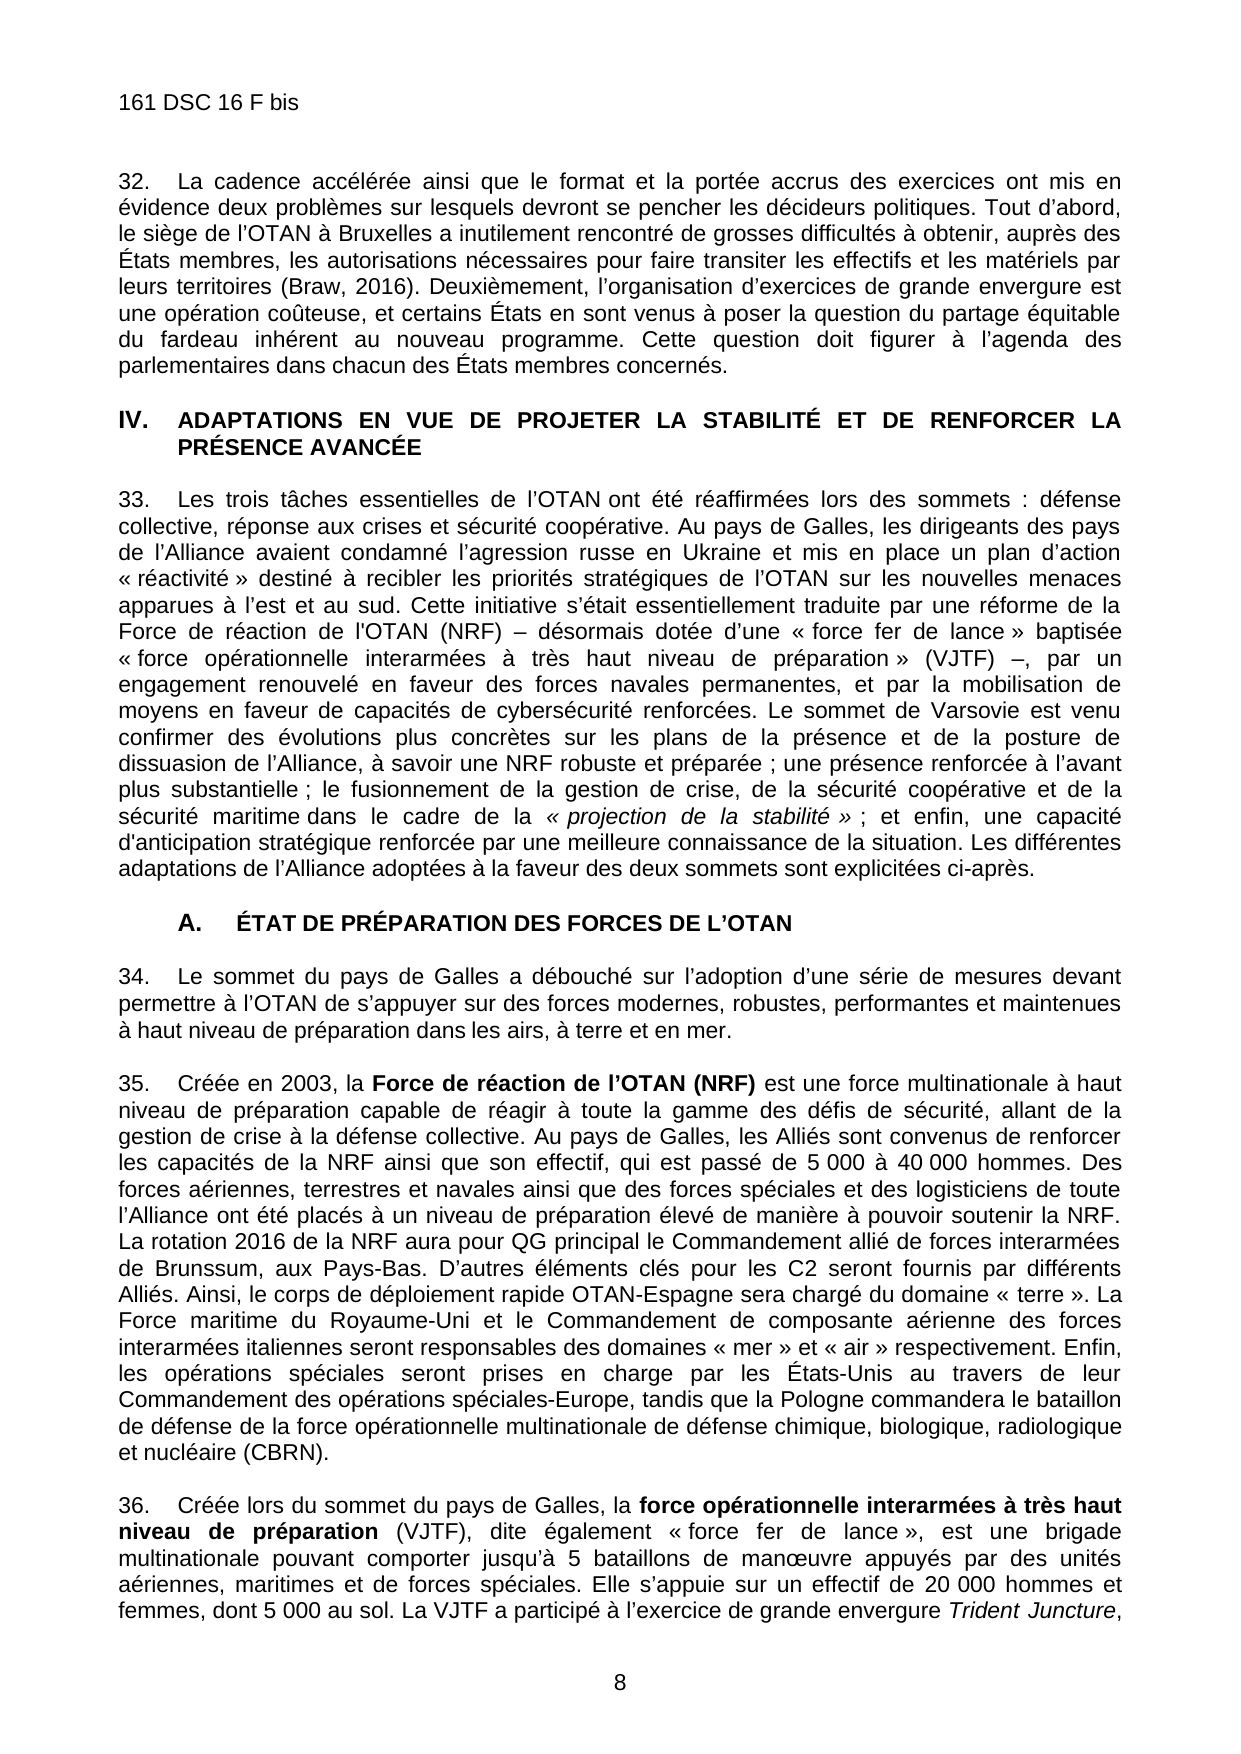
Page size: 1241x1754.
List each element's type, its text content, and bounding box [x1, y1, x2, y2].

text 33. Les trois tâches essentielles de l’OTAN ont été réaffirmées lors des sommets : défense collective, réponse aux crises et sécurité coopérative. Au pays de Galles, les dirigeants des pays de l’Alliance avaient condamné l’agression russe en Ukraine et mis en place un plan d’action « réactivité » destiné à recibler les priorités stratégiques de l’OTAN sur les nouvelles menaces apparues à l’est et au sud. Cette initiative s’était essentiellement traduite par une réforme de la Force de réaction de l'OTAN (NRF) – désormais dotée d’une « force fer de lance » baptisée « force opérationnelle interarmées à très haut niveau de préparation » (VJTF) –, par un engagement renouvelé en faveur des forces navales permanentes, et par la mobilisation de moyens en faveur de capacités de cybersécurité renforcées. Le sommet de Varsovie est venu confirmer des évolutions plus concrètes sur les plans de la présence et de la posture de dissuasion de l’Alliance, à savoir une NRF robuste et préparée ; une présence renforcée à l’avant plus substantielle ; le fusionnement de la gestion de crise, de la sécurité coopérative et de la sécurité maritime dans le cadre de la « projection de la stabilité » ; et enfin, une capacité d'anticipation stratégique renforcée par une meilleure connaissance de la situation. Les différentes adaptations de l’Alliance adoptées à la faveur des deux sommets sont explicitées ci-après. [118, 486, 1122, 882]
list Créée en 2003, la Force de réaction de l’OTAN (NRF) est une force multinationale à haut niveau de préparation capable de réagir à toute la gamme des défis de sécurité, allant de la gestion de crise à la défense collective. Au pays de Galles, les Alliés sont convenus de renforcer les capacités de la NRF ainsi que son effectif, qui est passé de 5 000 à 40 000 hommes. Des forces aériennes, terrestres et navales ainsi que des forces spéciales et des logisticiens de toute l’Alliance ont été placés à un niveau de préparation élevé de manière à pouvoir soutenir la NRF. La rotation 2016 de la NRF aura pour QG principal le Commandement allié de forces interarmées de Brunssum, aux Pays-Bas. D’autres éléments clés pour les C2 seront fournis par différents Alliés. Ainsi, le corps de déploiement rapide OTAN-Espagne sera chargé du domaine « terre ». La Force maritime du Royaume-Uni et le Commandement de composante aérienne des forces interarmées italiennes seront responsables des domaines « mer » et « air » respectivement. Enfin, les opérations spéciales seront prises en charge par les États-Unis au travers de leur Commandement des opérations spéciales-Europe, tandis que la Pologne commandera le bataillon de défense de la force opérationnelle multinationale de défense chimique, biologique, radiologique et nucléaire (CBRN). [118, 1070, 1122, 1466]
subtitle ÉTat de PrÉparation des forces de l’OTAN [177, 908, 1122, 937]
subtitle ADAPTATIONS EN VUE DE PROJETER LA STABILITÉ ET DE RENFORCER LA PRÉSENCE AVANCÉE [118, 405, 1122, 460]
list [118, 1492, 1122, 1624]
list Le sommet du pays de Galles a débouché sur l’adoption d’une série de mesures devant permettre à l’OTAN de s’appuyer sur des forces modernes, robustes, performantes et maintenues à haut niveau de préparation dans les airs, à terre et en mer. [118, 963, 1122, 1044]
list La cadence accélérée ainsi que le format et la portée accrus des exercices ont mis en évidence deux problèmes sur lesquels devront se pencher les décideurs politiques. Tout d’abord, le siège de l’OTAN à Bruxelles a inutilement rencontré de grosses difficultés à obtenir, auprès des États membres, les autorisations nécessaires pour faire transiter les effectifs et les matériels par leurs territoires (Braw, 2016). Deuxièmement, l’organisation d’exercices de grande envergure est une opération coûteuse, et certains États en sont venus à poser la question du partage équitable du fardeau inhérent au nouveau programme. Cette question doit figurer à l’agenda des parlementaires dans chacun des États membres concernés. [118, 168, 1122, 378]
